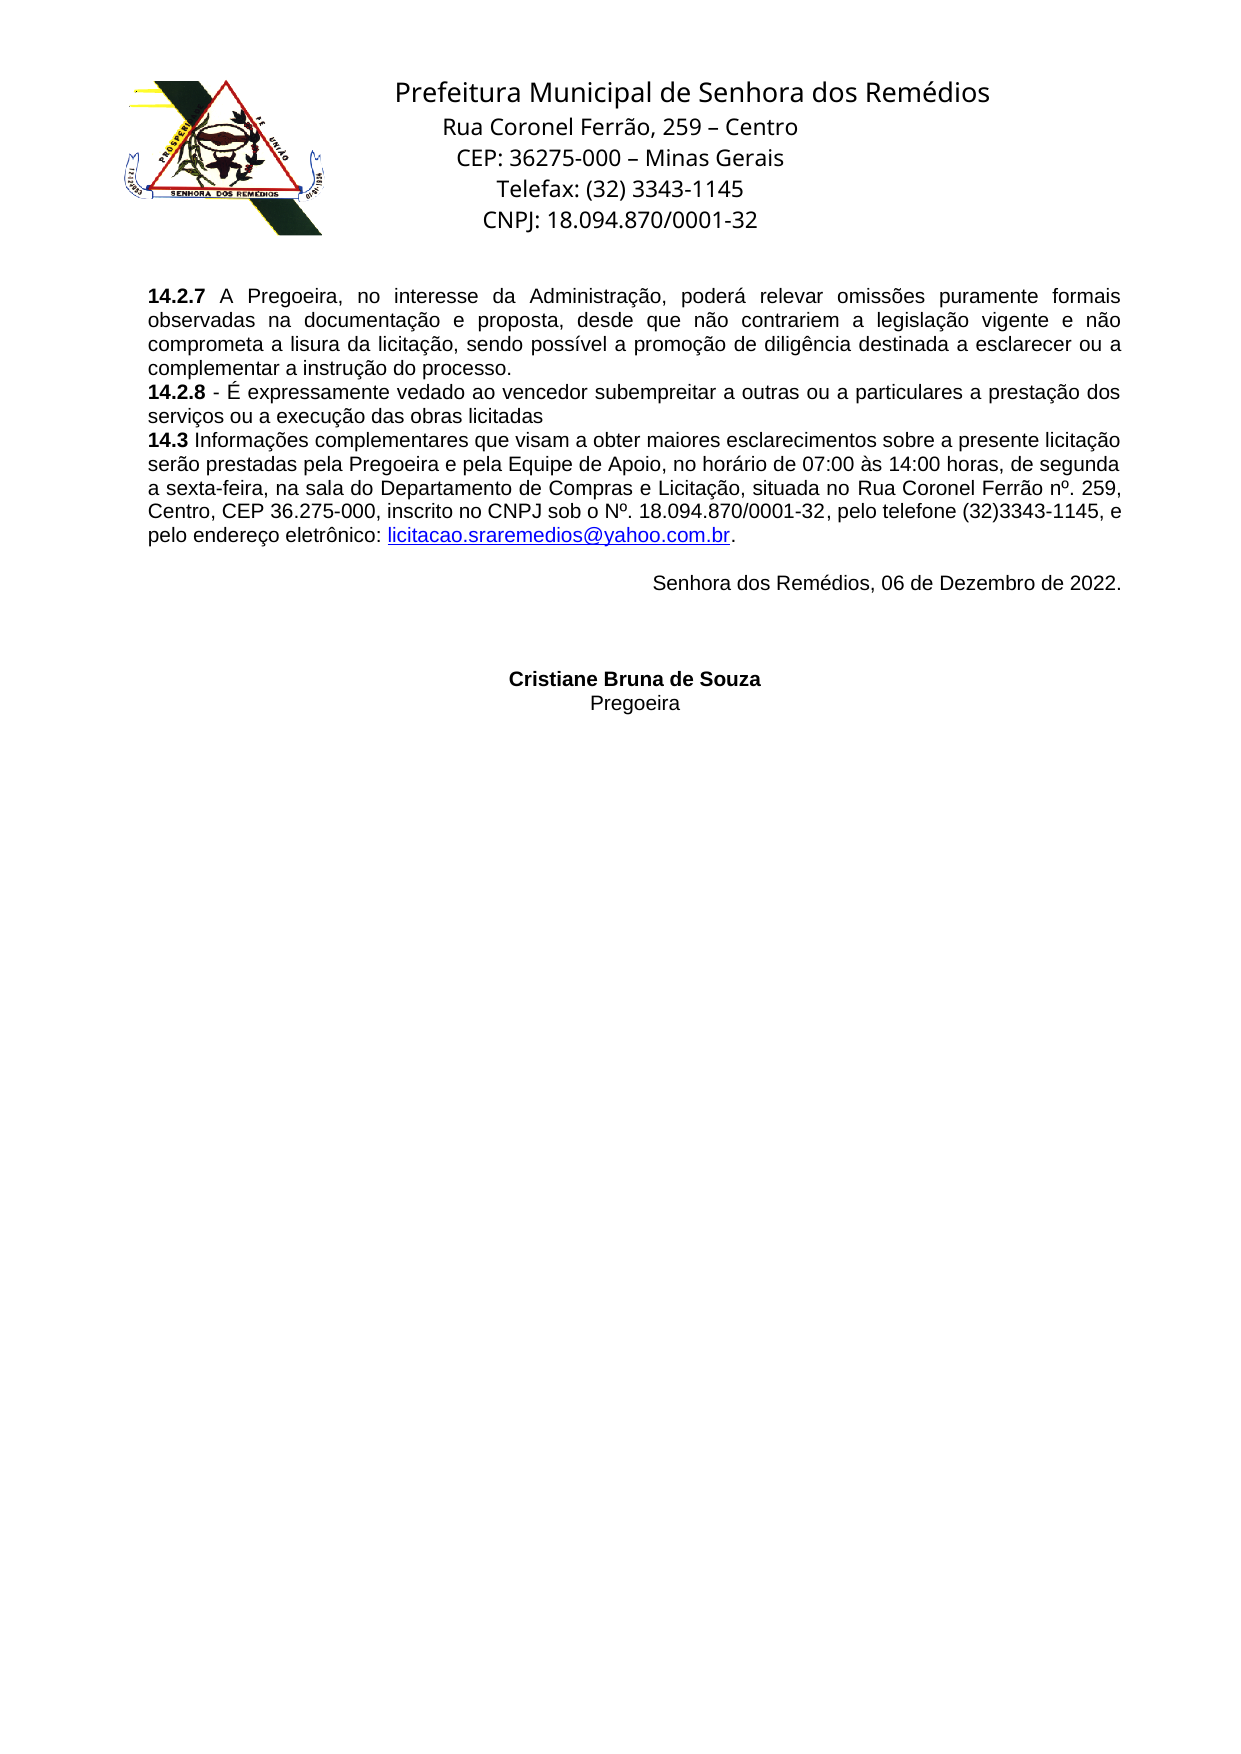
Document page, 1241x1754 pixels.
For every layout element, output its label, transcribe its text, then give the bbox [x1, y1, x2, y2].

text 14.2.7 A Pregoeira, no interesse da Administração, poderá relevar omissões puramente formais observadas na documentação e proposta, desde que não contrariem a legislação vigente e não comprometa a lisura da licitação, sendo possível a promoção de diligência destinada a esclarecer ou a complementar a instrução do processo. [148, 284, 1122, 379]
text Cristiane Bruna de Souza [148, 667, 1122, 691]
text 14.2.8 - É expressamente vedado ao vencedor subempreitar a outras ou a particulares a prestação dos serviços ou a execução das obras licitadas [148, 379, 1122, 427]
text 14.3 Informações complementares que visam a obter maiores esclarecimentos sobre a presente licitação serão prestadas pela Pregoeira e pela Equipe de Apoio, no horário de 07:00 às 14:00 horas, de segunda a sexta-feira, na sala do Departamento de Compras e Licitação, situada no Rua Coronel Ferrão nº. 259, Centro, CEP 36.275-000, inscrito no CNPJ sob o Nº. 18.094.870/0001-32, pelo telefone (32)3343-1145, e pelo endereço eletrônico: licitacao.sraremedios@yahoo.com.br. [148, 427, 1122, 547]
text Pregoeira [148, 691, 1122, 715]
text Senhora dos Remédios, 06 de Dezembro de 2022. [148, 571, 1122, 595]
